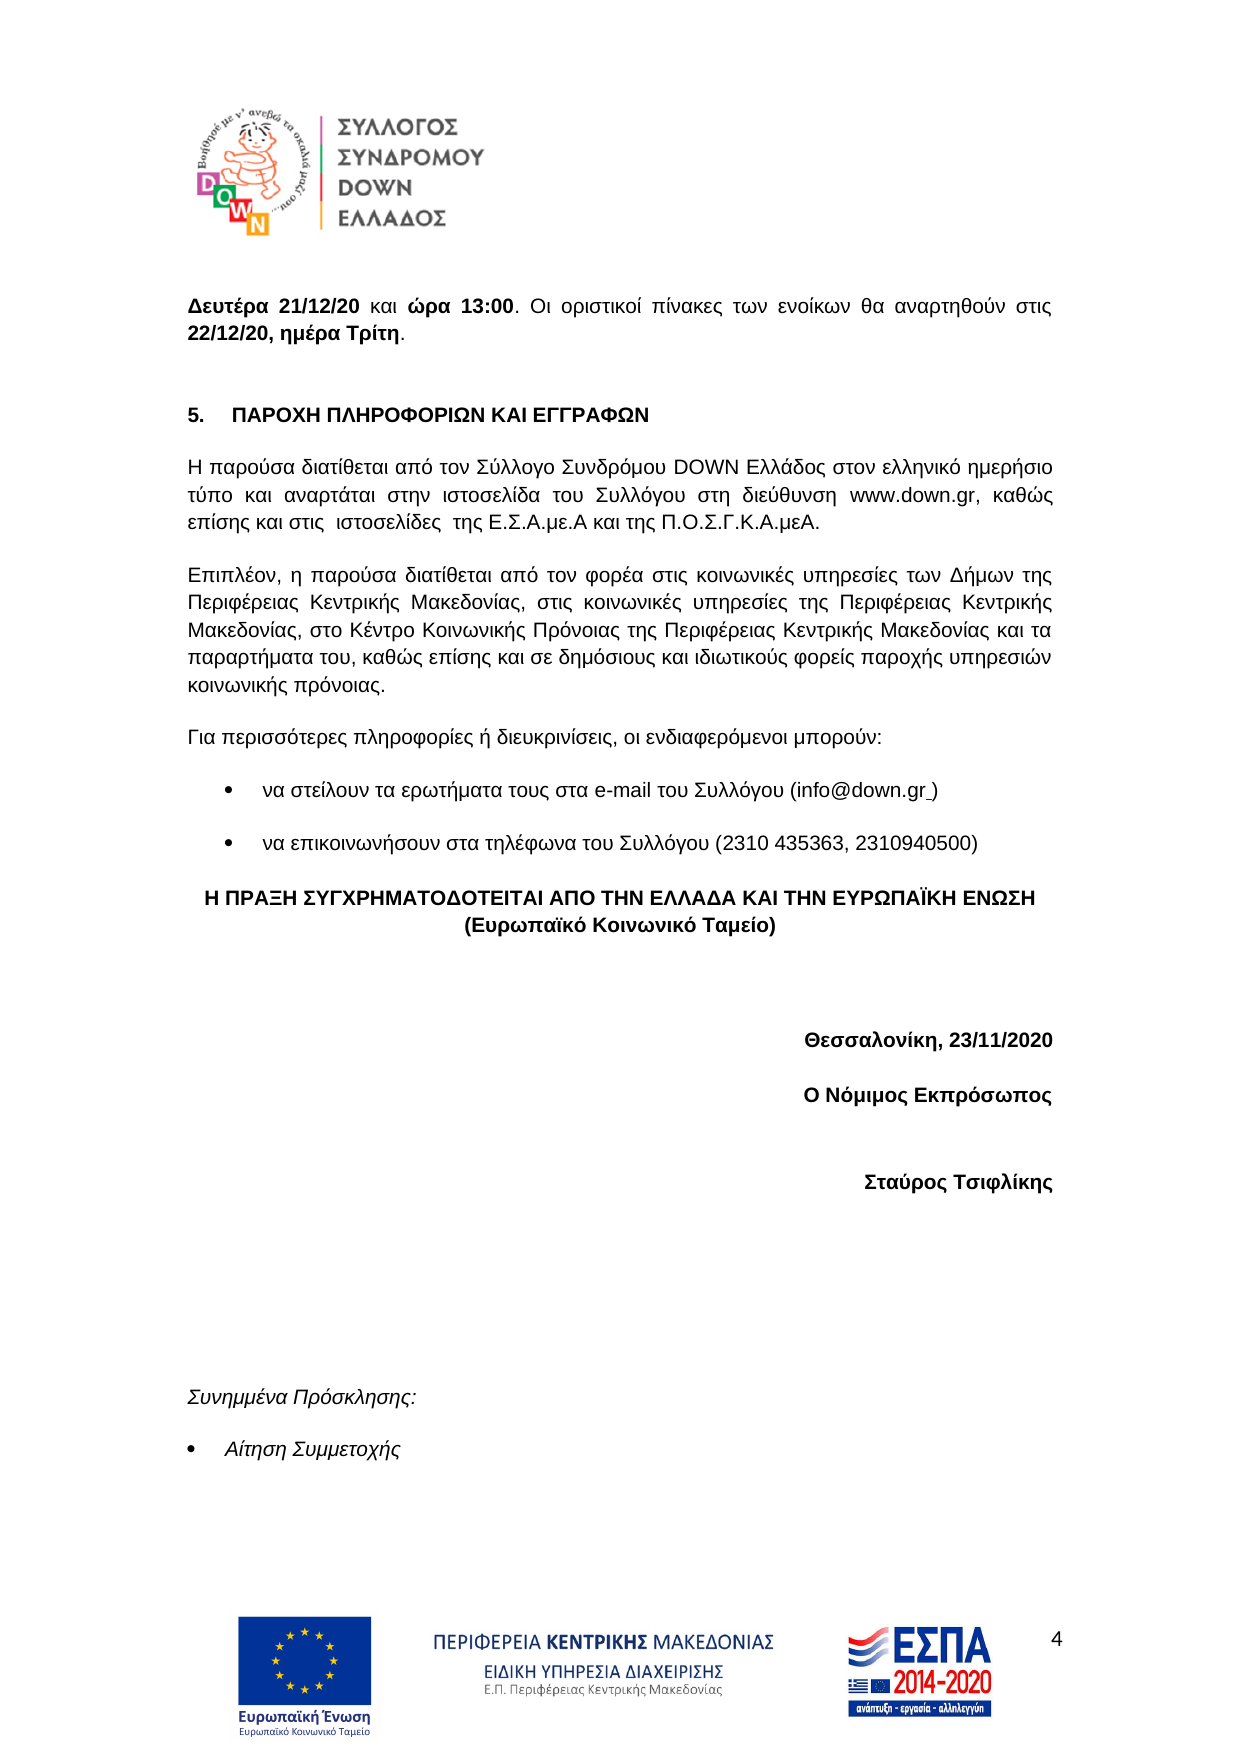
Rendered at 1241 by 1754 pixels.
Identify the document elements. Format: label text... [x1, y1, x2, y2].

text Σταύρος Τσιφλίκης [487, 1170, 1053, 1194]
picture [430, 1627, 777, 1705]
text Η ΠΡΑΞΗ ΣΥΓΧΡΗΜΑΤΟΔΟΤΕΙΤΑΙ ΑΠΟ ΤΗΝ ΕΛΛΑΔΑ ΚΑΙ ΤΗΝ ΕΥΡΩΠΑΪΚΗ ΕΝΩΣΗ [187, 885, 1053, 909]
text Για περισσότερες πληροφορίες ή διευκρινίσεις, οι ενδιαφερόμενοι μπορούν: [187, 725, 1053, 749]
text Επιπλέον, η παρούσα διατίθεται από τον φορέα στις κοινωνικές υπηρεσίες των Δήμων της Περιφέρειας Κεντρικής Μακεδονίας, στις κοινωνικές υπηρεσίες της Περιφέρειας Κεντρικής Μακεδονίας, στο Κέντρο Κοινωνικής Πρόνοιας της Περιφέρειας Κεντρικής Μακεδονίας και τα παραρτήματα του, καθώς επίσης και σε δημόσιους και ιδιωτικούς φορείς παροχής υπηρεσιών κοινωνικής πρόνοιας. [187, 563, 1053, 697]
text Ο Νόμιμος Εκπρόσωπος [187, 1083, 1053, 1107]
text Θεσσαλονίκη, 23/11/2020 [487, 1028, 1053, 1052]
picture [844, 1624, 995, 1719]
picture [187, 97, 504, 245]
list ΠΑΡΟΧΗ ΠΛΗΡΟΦΟΡΙΩΝ ΚΑΙ ΕΓΓΡΑΦΩΝ [187, 403, 1053, 427]
list να στείλουν τα ερωτήματα τους στα e-mail του Συλλόγου (info@down.gr ) [225, 778, 1053, 802]
text (Ευρωπαϊκό Κοινωνικό Ταμείο) [187, 913, 1053, 937]
text Συνημμένα Πρόσκλησης: [187, 1385, 1053, 1409]
list Αίτηση Συμμετοχής [187, 1437, 1053, 1461]
text Η παρούσα διατίθεται από τον Σύλλογο Συνδρόμου DOWN Ελλάδος στον ελληνικό ημερήσιο τύπο και αναρτάται στην ιστοσελίδα του Συλλόγου στη διεύθυνση www.down.gr, καθώς επίσης και στις ιστοσελίδες της Ε.Σ.Α.με.Α και της Π.Ο.Σ.Γ.Κ.Α.μεΑ. [187, 455, 1053, 534]
list να επικοινωνήσουν στα τηλέφωνα του Συλλόγου (2310 435363, 2310940500) [225, 830, 1053, 854]
picture [229, 1611, 380, 1741]
